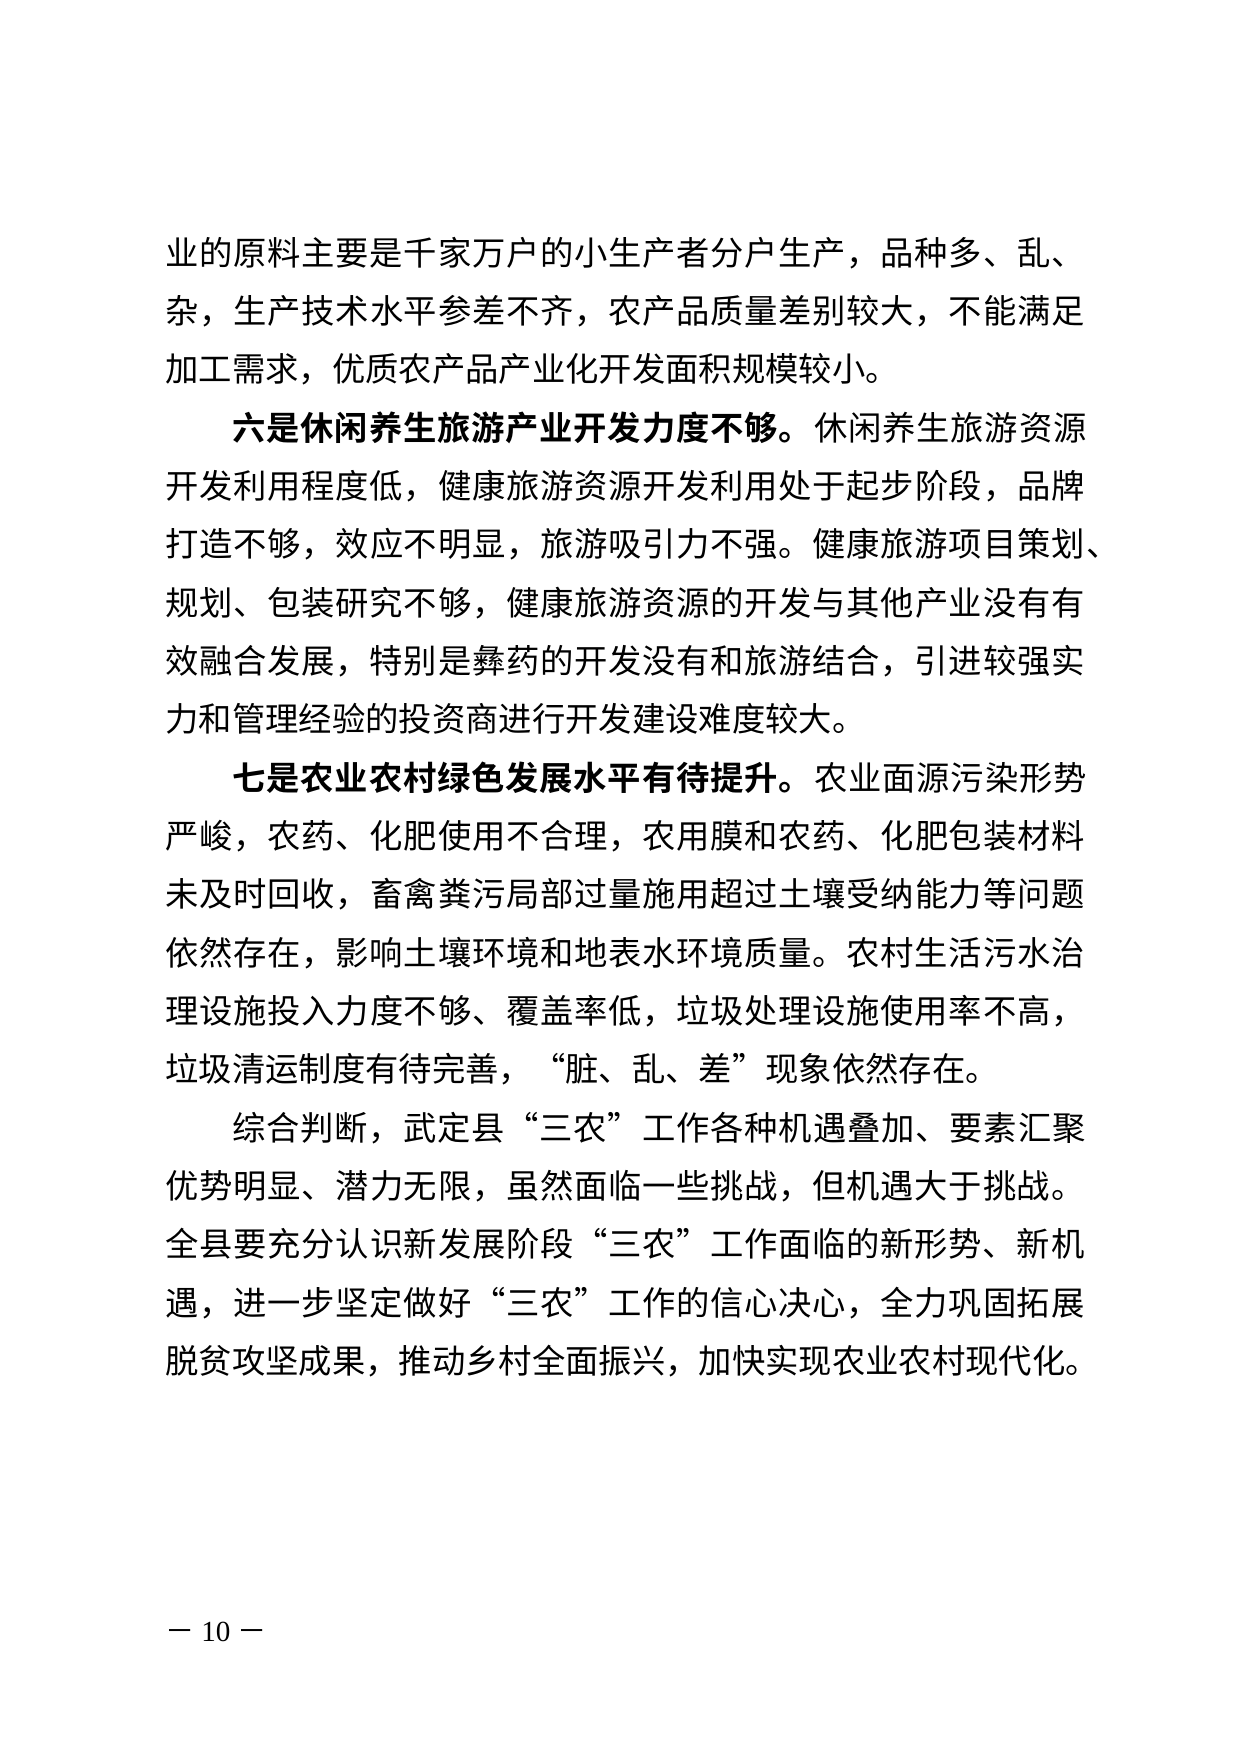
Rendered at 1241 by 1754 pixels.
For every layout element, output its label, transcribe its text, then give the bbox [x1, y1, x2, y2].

text 六是休闲养生旅游产业开发力度不够。休闲养生旅游资源开发利用程度低，健康旅游资源开发利用处于起步阶段，品牌打造不够，效应不明显，旅游吸引力不强。健康旅游项目策划、规划、包装研究不够，健康旅游资源的开发与其他产业没有有效融合发展，特别是彝药的开发没有和旅游结合，引进较强实力和管理经验的投资商进行开发建设难度较大。 [165, 393, 1087, 743]
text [165, 218, 1087, 393]
text 七是农业农村绿色发展水平有待提升。农业面源污染形势严峻，农药、化肥使用不合理，农用膜和农药、化肥包装材料未及时回收，畜禽粪污局部过量施用超过土壤受纳能力等问题依然存在，影响土壤环境和地表水环境质量。农村生活污水治理设施投入力度不够、覆盖率低，垃圾处理设施使用率不高，垃圾清运制度有待完善，“脏、乱、差”现象依然存在。 [165, 743, 1087, 1093]
text 综合判断，武定县“三农”工作各种机遇叠加、要素汇聚、优势明显、潜力无限，虽然面临一些挑战，但机遇大于挑战。全县要充分认识新发展阶段“三农”工作面临的新形势、新机遇，进一步坚定做好“三农”工作的信心决心，全力巩固拓展脱贫攻坚成果，推动乡村全面振兴，加快实现农业农村现代化。 [165, 1093, 1087, 1385]
